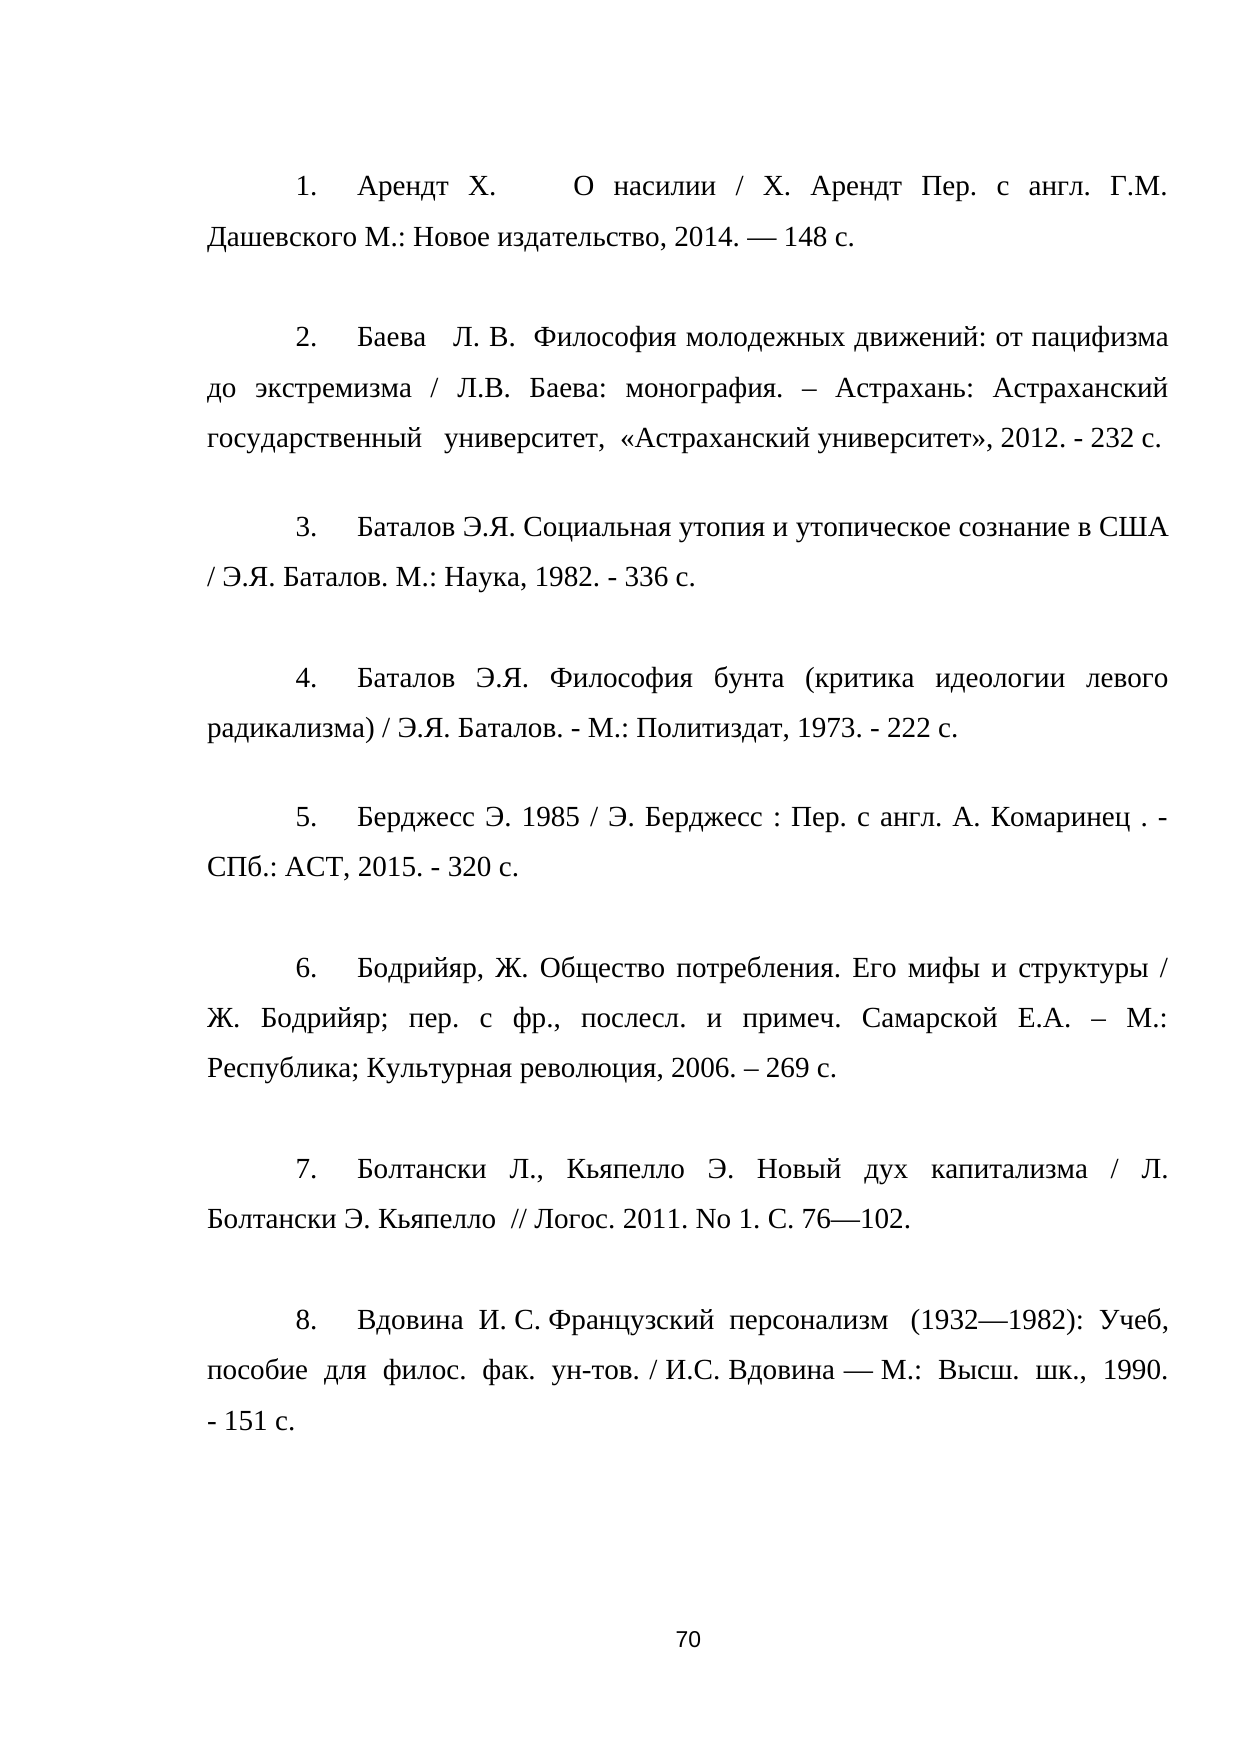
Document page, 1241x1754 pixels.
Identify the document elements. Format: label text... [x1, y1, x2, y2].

text Баталов Э.Я. Социальная утопия и утопическое сознание в США / Э.Я. Баталов. М.: Наука, 1982. - 336 с. [207, 509, 1169, 593]
list Баталов Э.Я. Философия бунта (критика идеологии левого радикализма) / Э.Я. Баталов. - М.: Политиздат, 1973. - 222 c. [207, 660, 1169, 744]
text Берджесс Э. 1985 / Э. Берджесс : Пер. с англ. А. Комаринец . - СПб.: АСТ, 2015. - 320 с. [207, 799, 1169, 883]
list Болтански Л., Кьяпелло Э. Новый дух капитализма / Л. Болтански Э. Кьяпелло // Логос. 2011. No 1. С. 76—102. [207, 1151, 1169, 1235]
list Вдовина И. С. Французский персонализм (1932—1982): Учеб, пособие для филос. фак. ун-тов. / И.С. Вдовина — М.: Высш. шк., 1990. - 151 с. [207, 1302, 1169, 1436]
text Баева Л. В. Философия молодежных движений: от пацифизма до экстремизма / Л.В. Баева: монография. – Астрахань: Астраханский государственный университет, «Астраханский университет», 2012. - 232 с. [207, 319, 1169, 453]
list Арендт Х. О насилии / Х. Арендт Пер. с англ. Г.М. Дашевского М.: Новое издательство, 2014. — 148 с. [207, 168, 1169, 252]
list Бодрийяр, Ж. Общество потребления. Его мифы и структуры / Ж. Бодрийяр; пер. с фр., послесл. и примеч. Самарской Е.А. – М.: Республика; Культурная революция, 2006. – 269 с. [207, 950, 1169, 1084]
